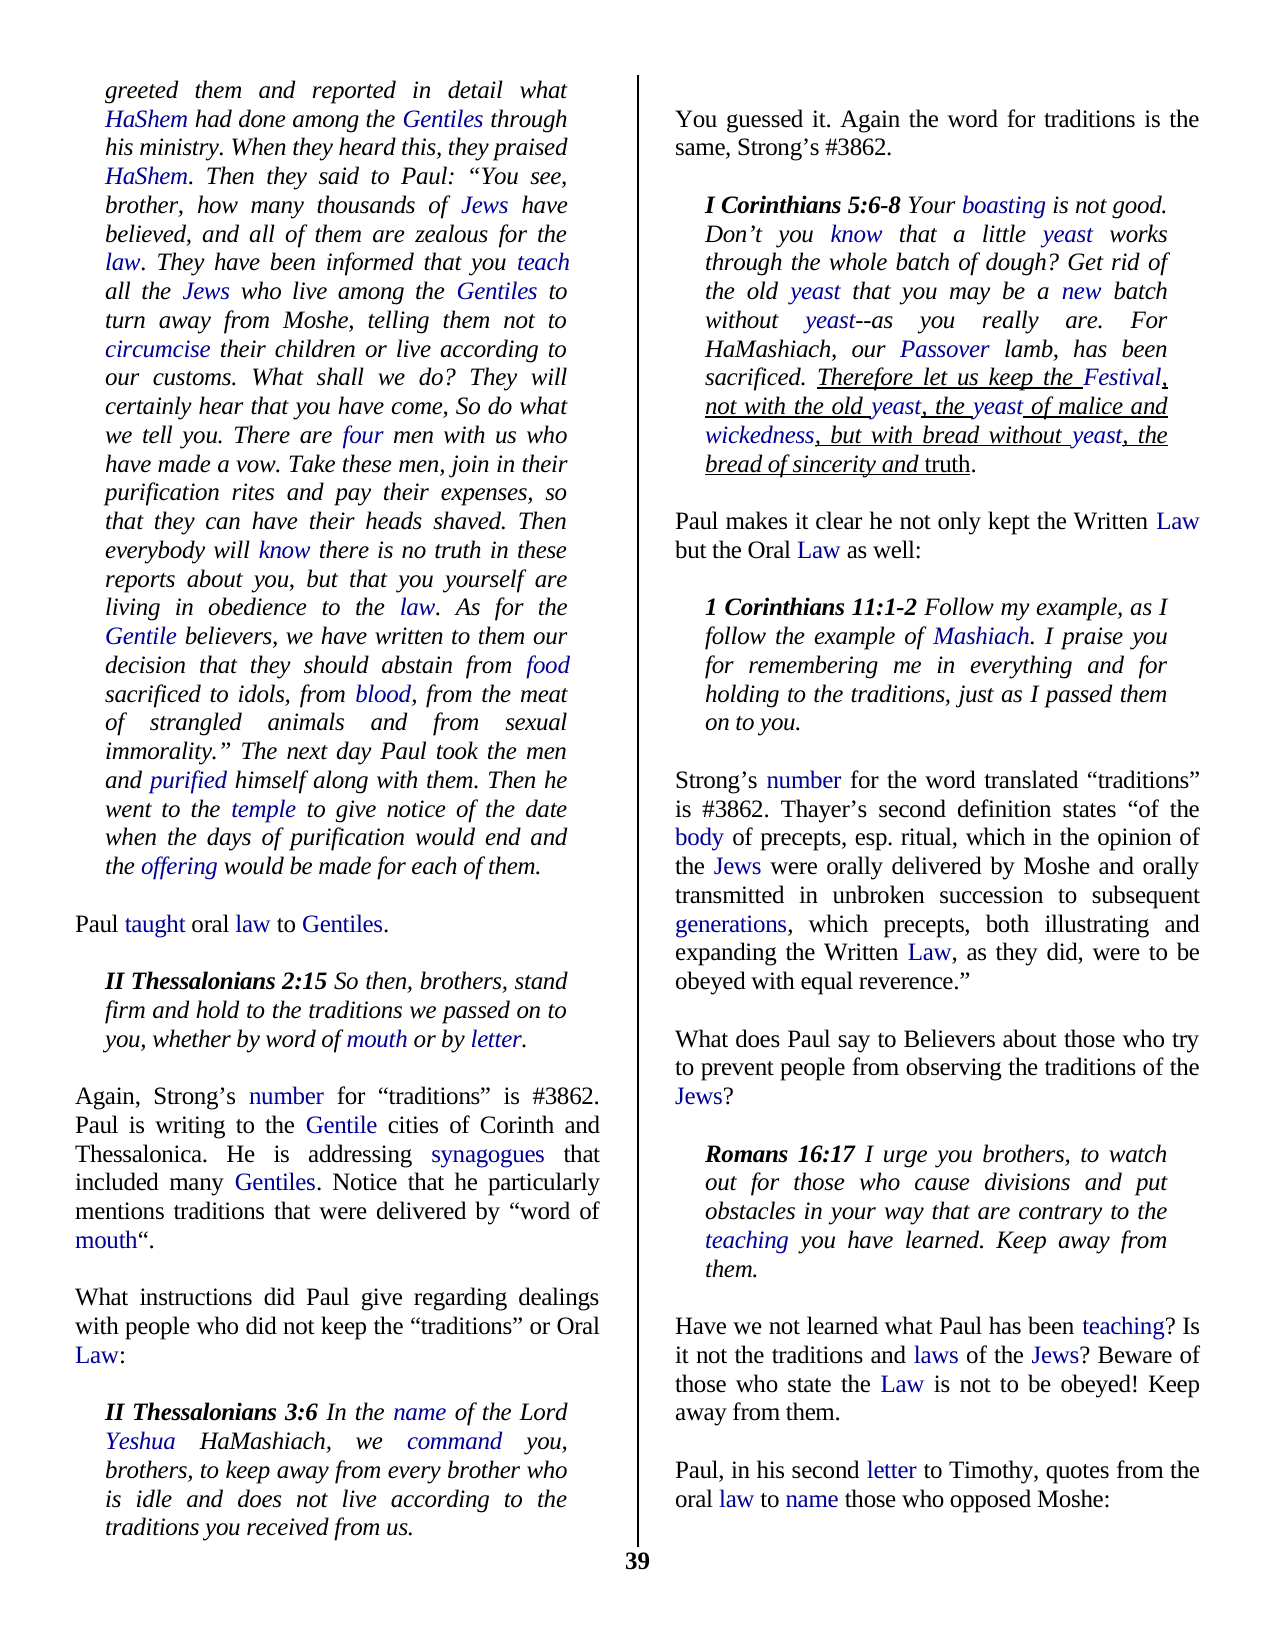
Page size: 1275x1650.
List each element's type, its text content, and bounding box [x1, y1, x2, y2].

text 1 Corinthians 11:1-2 Follow my example, as I follow the example of Mashiach. I praise you for remembering me in everything and for holding to the traditions, just as I passed them on to you. [705, 592, 1170, 736]
text Paul, in his second letter to Timothy, quotes from the oral law to name those who opposed Moshe: [675, 1455, 1200, 1512]
text II Thessalonians 3:6 In the name of the Lord Yeshua HaMashiach, we command you, brothers, to keep away from every brother who is idle and does not live according to the traditions you received from us. [105, 1397, 570, 1541]
text You guessed it. Again the word for traditions is the same, Strong’s #3862. [675, 104, 1200, 161]
text Romans 16:17 I urge you brothers, to watch out for those who cause divisions and put obstacles in your way that are contrary to the teaching you have learned. Keep away from them. [705, 1139, 1170, 1282]
text What does Paul say to Believers about those who try to prevent people from observing the traditions of the Jews? [675, 1024, 1200, 1110]
text I Corinthians 5:6-8 Your boasting is not good. Don’t you know that a little yeast works through the whole batch of dough? Get rid of the old yeast that you may be a new batch without yeast--as you really are. For HaMashiach, our Passover lamb, has been sacrificed. Therefore let us keep the Festival, not with the old yeast, the yeast of malice and wickedness, but with bread without yeast, the bread of sincerity and truth. [705, 190, 1170, 477]
text Paul makes it clear he not only kept the Written Law but the Oral Law as well: [675, 506, 1200, 564]
text Again, Strong’s number for “traditions” is #3862. Paul is writing to the Gentile cities of Corinth and Thessalonica. He is addressing synagogues that included many Gentiles. Notice that he particularly mentions traditions that were delivered by “word of mouth“. [75, 1081, 600, 1254]
text Strong’s number for the word translated “traditions” is #3862. Thayer’s second definition states “of the body of precepts, esp. ritual, which in the opinion of the Jews were orally delivered by Moshe and orally transmitted in unbroken succession to subsequent generations, which precepts, both illustrating and expanding the Written Law, as they did, were to be obeyed with equal reverence.” [675, 765, 1200, 995]
text Paul taught oral law to Gentiles. [75, 909, 600, 937]
text What instructions did Paul give regarding dealings with people who did not keep the “traditions” or Oral Law: [75, 1282, 600, 1369]
text II Thessalonians 2:15 So then, brothers, stand firm and hold to the traditions we passed on to you, whether by word of mouth or by letter. [105, 966, 570, 1052]
text Have we not learned what Paul has been teaching? Is it not the traditions and laws of the Jews? Beware of those who state the Law is not to be obeyed! Keep away from them. [675, 1311, 1200, 1426]
